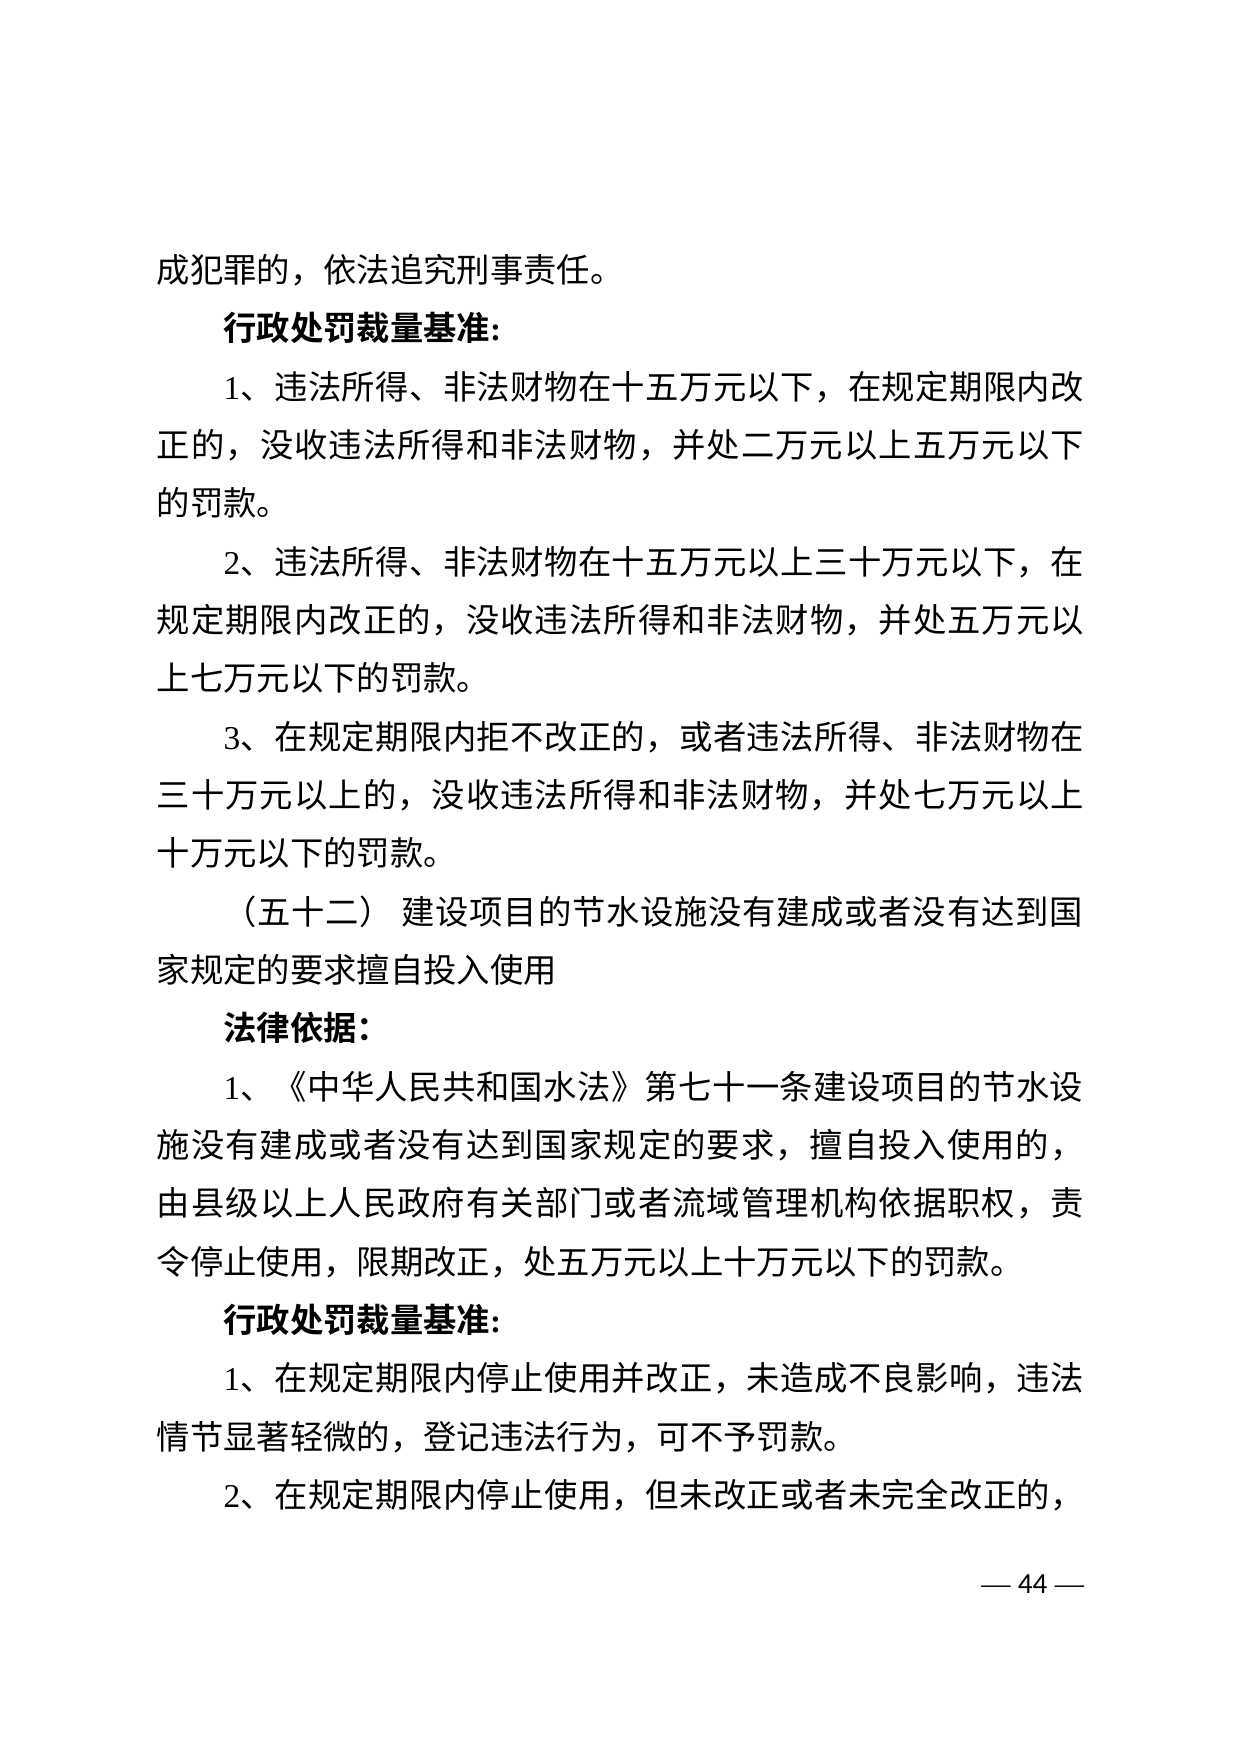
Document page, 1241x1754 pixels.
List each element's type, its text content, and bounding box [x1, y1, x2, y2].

text 1、在规定期限内停止使用并改正，未造成不良影响，违法情节显著轻微的，登记违法行为，可不予罚款。 [157, 1344, 1084, 1461]
text 1、违法所得、非法财物在十五万元以下，在规定期限内改正的，没收违法所得和非法财物，并处二万元以上五万元以下的罚款。 [157, 352, 1084, 527]
text 行政处罚裁量基准: [157, 294, 1084, 352]
text （五十二） 建设项目的节水设施没有建成或者没有达到国家规定的要求擅自投入使用 [157, 877, 1084, 994]
text 法律依据： [157, 994, 1084, 1052]
text 3、在规定期限内拒不改正的，或者违法所得、非法财物在三十万元以上的，没收违法所得和非法财物，并处七万元以上十万元以下的罚款。 [157, 702, 1084, 877]
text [157, 236, 1084, 294]
text 行政处罚裁量基准: [157, 1286, 1084, 1344]
text 2、违法所得、非法财物在十五万元以上三十万元以下，在规定期限内改正的，没收违法所得和非法财物，并处五万元以上七万元以下的罚款。 [157, 527, 1084, 702]
list 《中华人民共和国水法》第七十一条建设项目的节水设施没有建成或者没有达到国家规定的要求，擅自投入使用的，由县级以上人民政府有关部门或者流域管理机构依据职权，责令停止使用，限期改正，处五万元以上十万元以下的罚款。 [157, 1052, 1084, 1286]
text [157, 1461, 1084, 1519]
